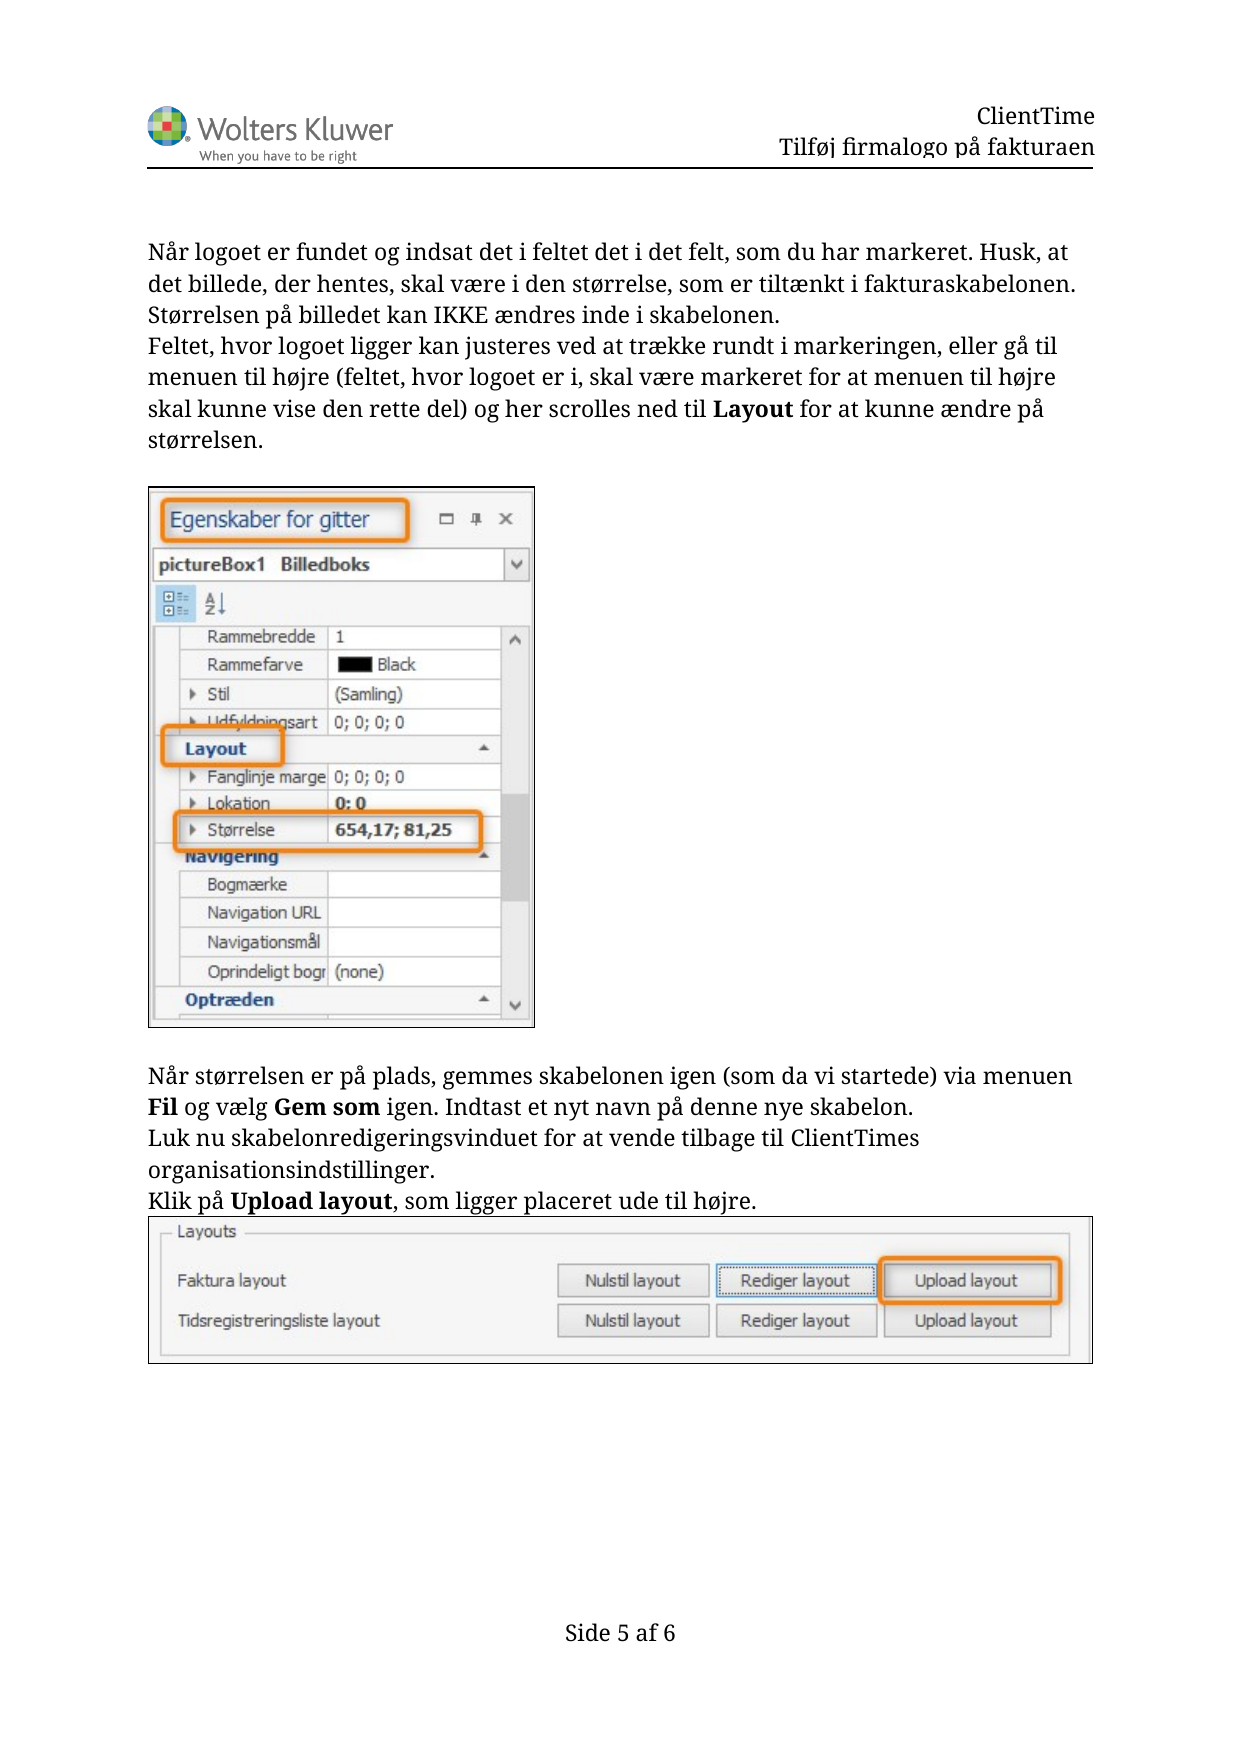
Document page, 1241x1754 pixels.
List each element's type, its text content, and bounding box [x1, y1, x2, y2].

picture [149, 488, 534, 1027]
text Klik på Upload layout, som ligger placeret ude til højre. [148, 1185, 1093, 1216]
text Feltet, hvor logoet ligger kan justeres ved at trække rundt i markeringen, eller gå til menuen til højre (feltet, hvor logoet er i, skal være markeret for at menuen til højre skal kunne vise den rette del) og her scrolles ned til Layout for at kunne ændre på størrelsen. [148, 330, 1093, 455]
text Når logoet er fundet og indsat det i feltet det i det felt, som du har markeret. Husk, at det billede, der hentes, skal være i den størrelse, som er tiltænkt i fakturaskabelonen. Størrelsen på billedet kan IKKE ændres inde i skabelonen. [148, 236, 1093, 330]
picture [147, 106, 394, 164]
text Når størrelsen er på plads, gemmes skabelonen igen (som da vi startede) via menuen Fil og vælg Gem som igen. Indtast et nyt navn på denne nye skabelon. Luk nu skabelonredigeringsvinduet for at vende tilbage til ClientTimes organisationsindstillinger. [148, 1060, 1093, 1185]
picture [149, 1217, 1092, 1363]
